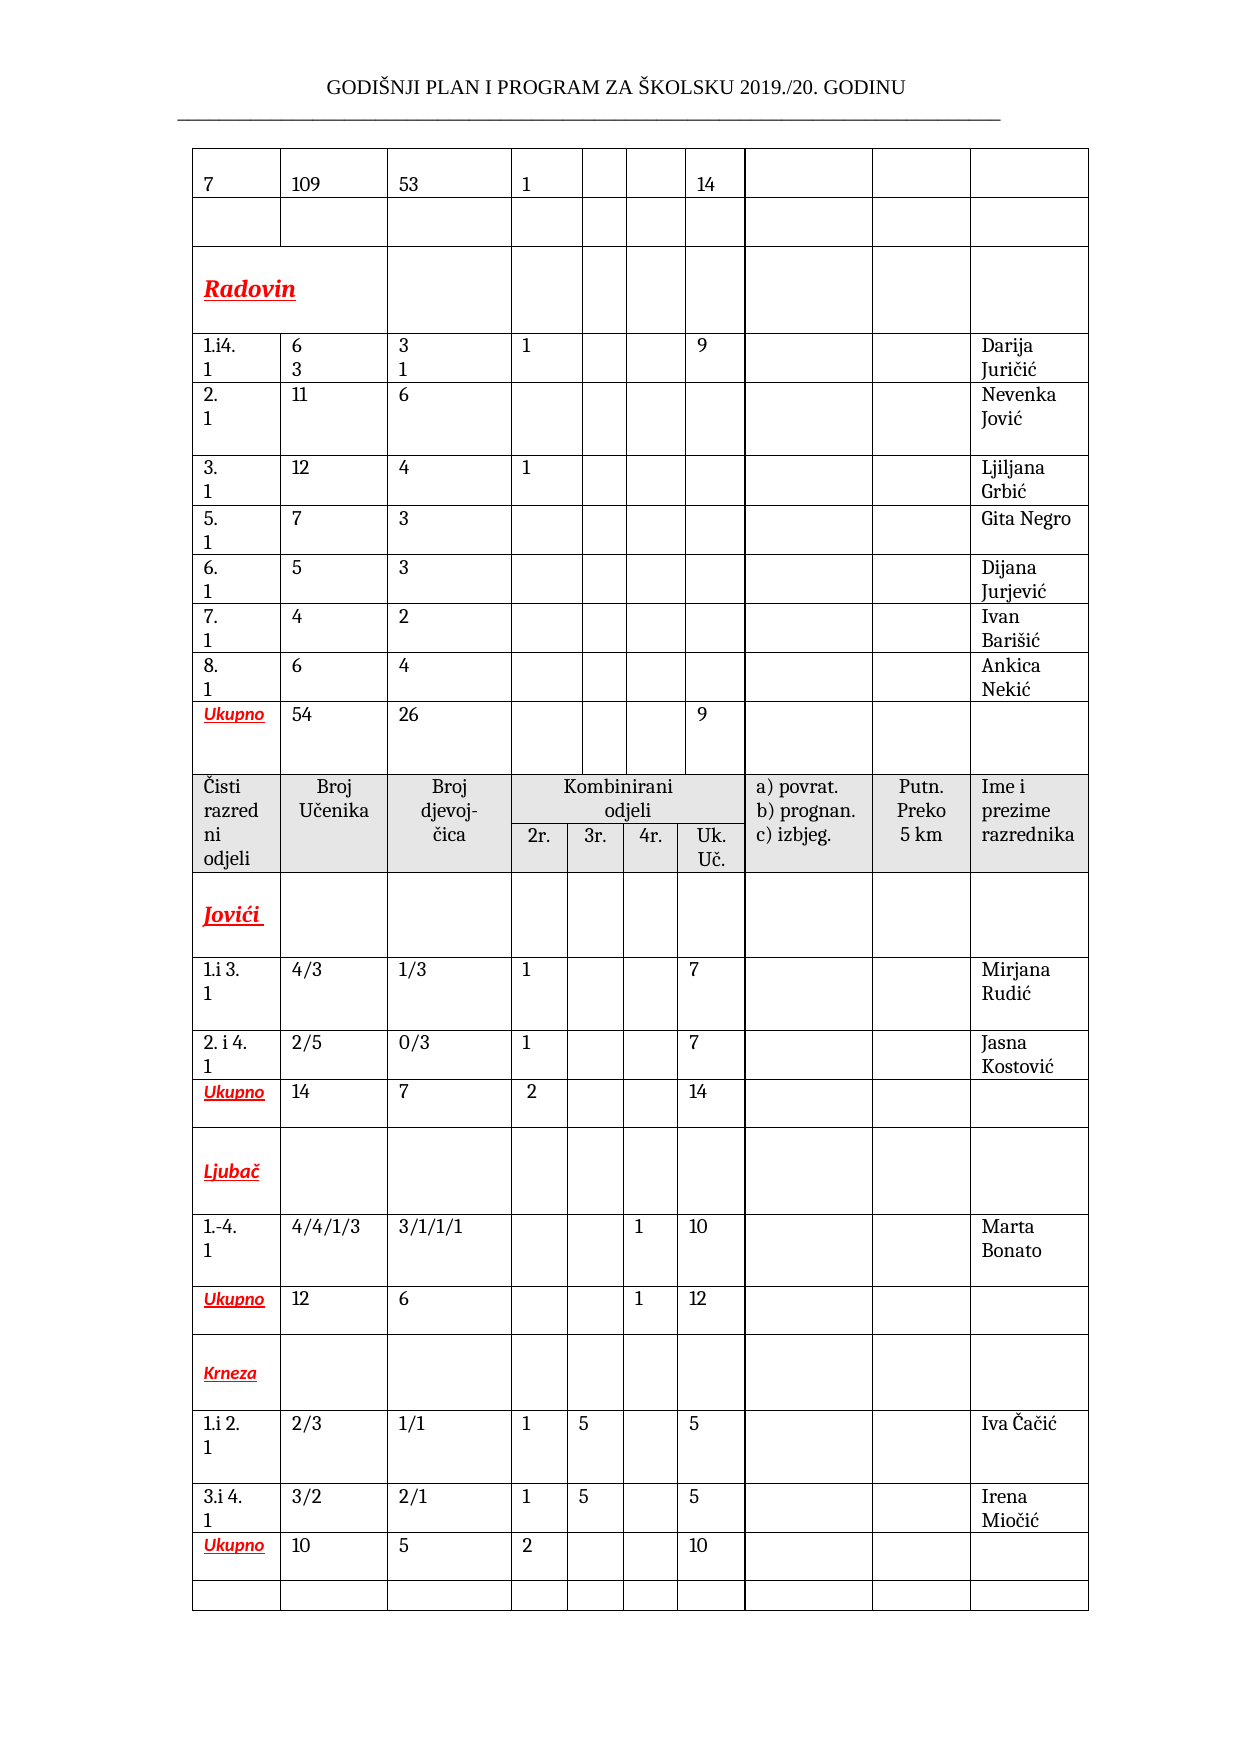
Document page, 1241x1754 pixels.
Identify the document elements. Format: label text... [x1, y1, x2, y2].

table_cell 1 [512, 958, 567, 1030]
table_cell [583, 149, 626, 197]
table_cell [873, 1287, 970, 1334]
table_cell [624, 1335, 677, 1410]
table_cell 5 [568, 1484, 623, 1532]
table_cell [746, 1128, 872, 1214]
table_cell 109 [281, 149, 387, 197]
table_cell [281, 1128, 387, 1214]
table_cell 1 [512, 149, 582, 197]
table_cell [746, 456, 872, 505]
table_cell [873, 1581, 970, 1610]
table_cell [971, 1335, 1088, 1410]
table_cell [873, 958, 970, 1030]
table_cell [627, 702, 685, 774]
table_cell 7 [678, 958, 744, 1030]
table_cell 1 [512, 334, 582, 382]
table_cell [873, 873, 970, 957]
table_cell Ljubač [193, 1128, 280, 1214]
table_cell [568, 1215, 623, 1286]
table_cell 3. 1 [193, 456, 280, 505]
table_cell [281, 198, 387, 246]
table_cell [388, 873, 511, 957]
table_cell [686, 555, 744, 603]
table_cell 1 [512, 1484, 567, 1532]
table_cell [746, 247, 872, 333]
table_cell [686, 456, 744, 505]
table_cell [873, 198, 970, 246]
table_cell 7. 1 [193, 604, 280, 652]
table_cell [873, 1533, 970, 1580]
table_cell [281, 1581, 387, 1610]
table_cell 10 [678, 1533, 744, 1580]
table_cell [686, 653, 744, 701]
table_cell [512, 604, 582, 652]
table_cell [746, 555, 872, 603]
table_cell [568, 1533, 623, 1580]
table_cell 12 [281, 456, 387, 505]
table_cell [624, 1080, 677, 1127]
table_cell 4 [388, 653, 511, 701]
table_cell [568, 873, 623, 957]
table_cell [568, 1031, 623, 1079]
table_cell [627, 604, 685, 652]
table_cell [627, 334, 685, 382]
table_cell [512, 198, 582, 246]
table_cell [746, 149, 872, 197]
table_cell 1/1 [388, 1411, 511, 1483]
table_cell 4 [388, 456, 511, 505]
table_cell [686, 247, 744, 333]
table_cell 3 1 [388, 334, 511, 382]
table_cell 2/3 [281, 1411, 387, 1483]
table_cell [627, 653, 685, 701]
table_cell 6. 1 [193, 555, 280, 603]
table_cell 5. 1 [193, 506, 280, 554]
table_cell 6 [388, 1287, 511, 1334]
table_cell [873, 383, 970, 455]
table_cell [873, 1484, 970, 1532]
table_cell 1 [624, 1215, 677, 1286]
table_cell 14 [678, 1080, 744, 1127]
table_cell [873, 604, 970, 652]
table_cell 3r. [568, 824, 623, 872]
table_cell 1.i 3. 1 [193, 958, 280, 1030]
table_cell [746, 1411, 872, 1483]
table_cell [627, 247, 685, 333]
table_cell Darija Juričić [971, 334, 1088, 382]
table_cell Broj djevoj- čica [388, 775, 511, 872]
table_cell [512, 1335, 567, 1410]
table_cell Ukupno [193, 1287, 280, 1334]
table_cell Broj Učenika [281, 775, 387, 872]
table_cell Irena Miočić [971, 1484, 1088, 1532]
table_cell [678, 1581, 744, 1610]
table_cell [624, 1128, 677, 1214]
table_cell [281, 873, 387, 957]
table_cell 2 [512, 1080, 567, 1127]
table_cell [746, 873, 872, 957]
table_cell 2. 1 [193, 383, 280, 455]
table_cell [627, 456, 685, 505]
table_cell [746, 1484, 872, 1532]
table_cell [873, 247, 970, 333]
table_cell [746, 604, 872, 652]
table_cell [512, 873, 567, 957]
table_cell [388, 1335, 511, 1410]
table_cell 11 [281, 383, 387, 455]
table_cell [873, 1080, 970, 1127]
table_cell 9 [686, 702, 744, 774]
table_cell 14 [281, 1080, 387, 1127]
table_cell 7 [281, 506, 387, 554]
table_cell [568, 1287, 623, 1334]
table_cell [971, 1287, 1088, 1334]
table_cell Ivan Barišić [971, 604, 1088, 652]
table_cell [971, 1128, 1088, 1214]
table_cell 2/1 [388, 1484, 511, 1532]
table_cell 12 [678, 1287, 744, 1334]
table_cell Uk. Uč. [678, 824, 744, 872]
table_cell 1.i4. 1 [193, 334, 280, 382]
table_cell 1 [512, 1031, 567, 1079]
table_cell 7 [678, 1031, 744, 1079]
table_cell [583, 198, 626, 246]
table_cell 6 3 [281, 334, 387, 382]
table_cell 3/1/1/1 [388, 1215, 511, 1286]
table_cell 0/3 [388, 1031, 511, 1079]
table_cell [512, 555, 582, 603]
table_cell [873, 555, 970, 603]
table_cell [746, 958, 872, 1030]
table_cell Ime i prezime razrednika [971, 775, 1088, 872]
table_cell [583, 555, 626, 603]
table_cell 2 [388, 604, 511, 652]
table_cell [627, 198, 685, 246]
table_cell [873, 1411, 970, 1483]
table_cell [678, 873, 744, 957]
table_cell Ankica Nekić [971, 653, 1088, 701]
table_cell 5 [678, 1484, 744, 1532]
table_cell [512, 247, 582, 333]
table_cell a) povrat. b) prognan. c) izbjeg. [746, 775, 872, 872]
table_cell [583, 702, 626, 774]
table_cell 5 [678, 1411, 744, 1483]
table_cell [512, 383, 582, 455]
table_cell [512, 506, 582, 554]
table_cell [627, 506, 685, 554]
table_cell 14 [686, 149, 744, 197]
table_cell [971, 702, 1088, 774]
table_cell [512, 653, 582, 701]
table_cell [873, 1215, 970, 1286]
table_cell Nevenka Jović [971, 383, 1088, 455]
table_cell [746, 653, 872, 701]
table_cell [971, 873, 1088, 957]
table_cell 12 [281, 1287, 387, 1334]
table_cell [971, 247, 1088, 333]
table_cell [746, 506, 872, 554]
table_cell [512, 1215, 567, 1286]
table_cell Dijana Jurjević [971, 555, 1088, 603]
table_cell [686, 383, 744, 455]
table_cell 4/4/1/3 [281, 1215, 387, 1286]
table_cell [873, 334, 970, 382]
table_cell [512, 1128, 567, 1214]
table_cell [583, 506, 626, 554]
table_cell [624, 1581, 677, 1610]
table_cell [971, 1581, 1088, 1610]
table_cell 1/3 [388, 958, 511, 1030]
table_cell [873, 456, 970, 505]
table_cell [627, 383, 685, 455]
table_cell [873, 653, 970, 701]
table_cell Krneza [193, 1335, 280, 1410]
table_cell [583, 247, 626, 333]
table_cell [583, 383, 626, 455]
table_cell Čisti razredni odjeli [193, 775, 280, 872]
table_cell [624, 1484, 677, 1532]
table_cell 10 [678, 1215, 744, 1286]
table_cell [873, 702, 970, 774]
table_cell [746, 1581, 872, 1610]
table_cell [746, 1031, 872, 1079]
table_cell Jovići [193, 873, 280, 957]
table_cell Ukupno 7 [193, 149, 280, 197]
table_cell [746, 1533, 872, 1580]
table_cell [568, 1581, 623, 1610]
table_cell Gita Negro [971, 506, 1088, 554]
table_cell [971, 1080, 1088, 1127]
table_cell 3.i 4. 1 [193, 1484, 280, 1532]
table_cell [746, 198, 872, 246]
table_cell 5 [281, 555, 387, 603]
table_cell [388, 247, 511, 333]
table_cell 1.i 2. 1 [193, 1411, 280, 1483]
table_cell Iva Čačić [971, 1411, 1088, 1483]
table_cell [624, 1031, 677, 1079]
table_cell [971, 198, 1088, 246]
table_cell [873, 1128, 970, 1214]
table_cell Ukupno [193, 1080, 280, 1127]
table_cell [583, 604, 626, 652]
table_cell 4/3 [281, 958, 387, 1030]
table_cell 2/5 [281, 1031, 387, 1079]
table_cell 2. i 4. 1 [193, 1031, 280, 1079]
table_cell 3 [388, 555, 511, 603]
table_cell [686, 506, 744, 554]
table_cell 1.-4. 1 [193, 1215, 280, 1286]
table_cell Radovin [193, 247, 387, 333]
table_cell 6 [388, 383, 511, 455]
table_cell [583, 653, 626, 701]
table_cell 7 [388, 1080, 511, 1127]
table_cell [624, 1533, 677, 1580]
table_cell 5 [388, 1533, 511, 1580]
table_cell [512, 1581, 567, 1610]
table_cell 10 [281, 1533, 387, 1580]
table_cell [512, 702, 582, 774]
table_cell [686, 604, 744, 652]
table_cell 53 [388, 149, 511, 197]
table_cell Jasna Kostović [971, 1031, 1088, 1079]
table_cell 5 [568, 1411, 623, 1483]
table_cell [388, 198, 511, 246]
table_cell [678, 1128, 744, 1214]
table_cell 54 [281, 702, 387, 774]
table_cell 3 [388, 506, 511, 554]
table_cell [388, 1128, 511, 1214]
table_cell 26 [388, 702, 511, 774]
table_cell 6 [281, 653, 387, 701]
table_cell [388, 1581, 511, 1610]
table_cell 4 [281, 604, 387, 652]
table_cell 4r. [624, 824, 677, 872]
table_cell 8. 1 [193, 653, 280, 701]
table_cell Putn. Preko [873, 775, 970, 872]
table_cell [568, 1335, 623, 1410]
table_cell 9 [686, 334, 744, 382]
table_cell Rtina [193, 1581, 280, 1610]
table_cell [624, 873, 677, 957]
table_cell [568, 958, 623, 1030]
table_cell Ukupno [193, 1533, 280, 1580]
table_cell [746, 1287, 872, 1334]
table_cell [624, 1411, 677, 1483]
table_cell [746, 1080, 872, 1127]
table_cell Marta Bonato [971, 1215, 1088, 1286]
table_cell [678, 1335, 744, 1410]
table_cell [873, 506, 970, 554]
table_cell [627, 149, 685, 197]
table_cell [746, 334, 872, 382]
table_cell [512, 1287, 567, 1334]
table_cell [281, 1335, 387, 1410]
table_cell [746, 383, 872, 455]
table_cell Ukupno [193, 702, 280, 774]
table_cell [583, 334, 626, 382]
table_cell 2 [512, 1533, 567, 1580]
table_cell [583, 456, 626, 505]
table_cell [873, 1031, 970, 1079]
table_cell [971, 1533, 1088, 1580]
table_cell 1 [512, 456, 582, 505]
table_cell [624, 958, 677, 1030]
table_cell Ljiljana Grbić [971, 456, 1088, 505]
table_cell [873, 149, 970, 197]
table_cell Kombinirani odjeli [512, 775, 744, 823]
table_cell 3/2 [281, 1484, 387, 1532]
table_cell [627, 555, 685, 603]
table_cell [568, 1128, 623, 1214]
table_cell Mirjana Rudić [971, 958, 1088, 1030]
table_cell [873, 1335, 970, 1410]
table_cell 2r. [512, 824, 567, 872]
table_cell [686, 198, 744, 246]
table_cell [746, 1335, 872, 1410]
table_cell [746, 1215, 872, 1286]
table_cell [568, 1080, 623, 1127]
table_cell [746, 702, 872, 774]
table_cell 1 [624, 1287, 677, 1334]
table_cell [971, 149, 1088, 197]
table_cell [193, 198, 280, 246]
table_cell 1 [512, 1411, 567, 1483]
